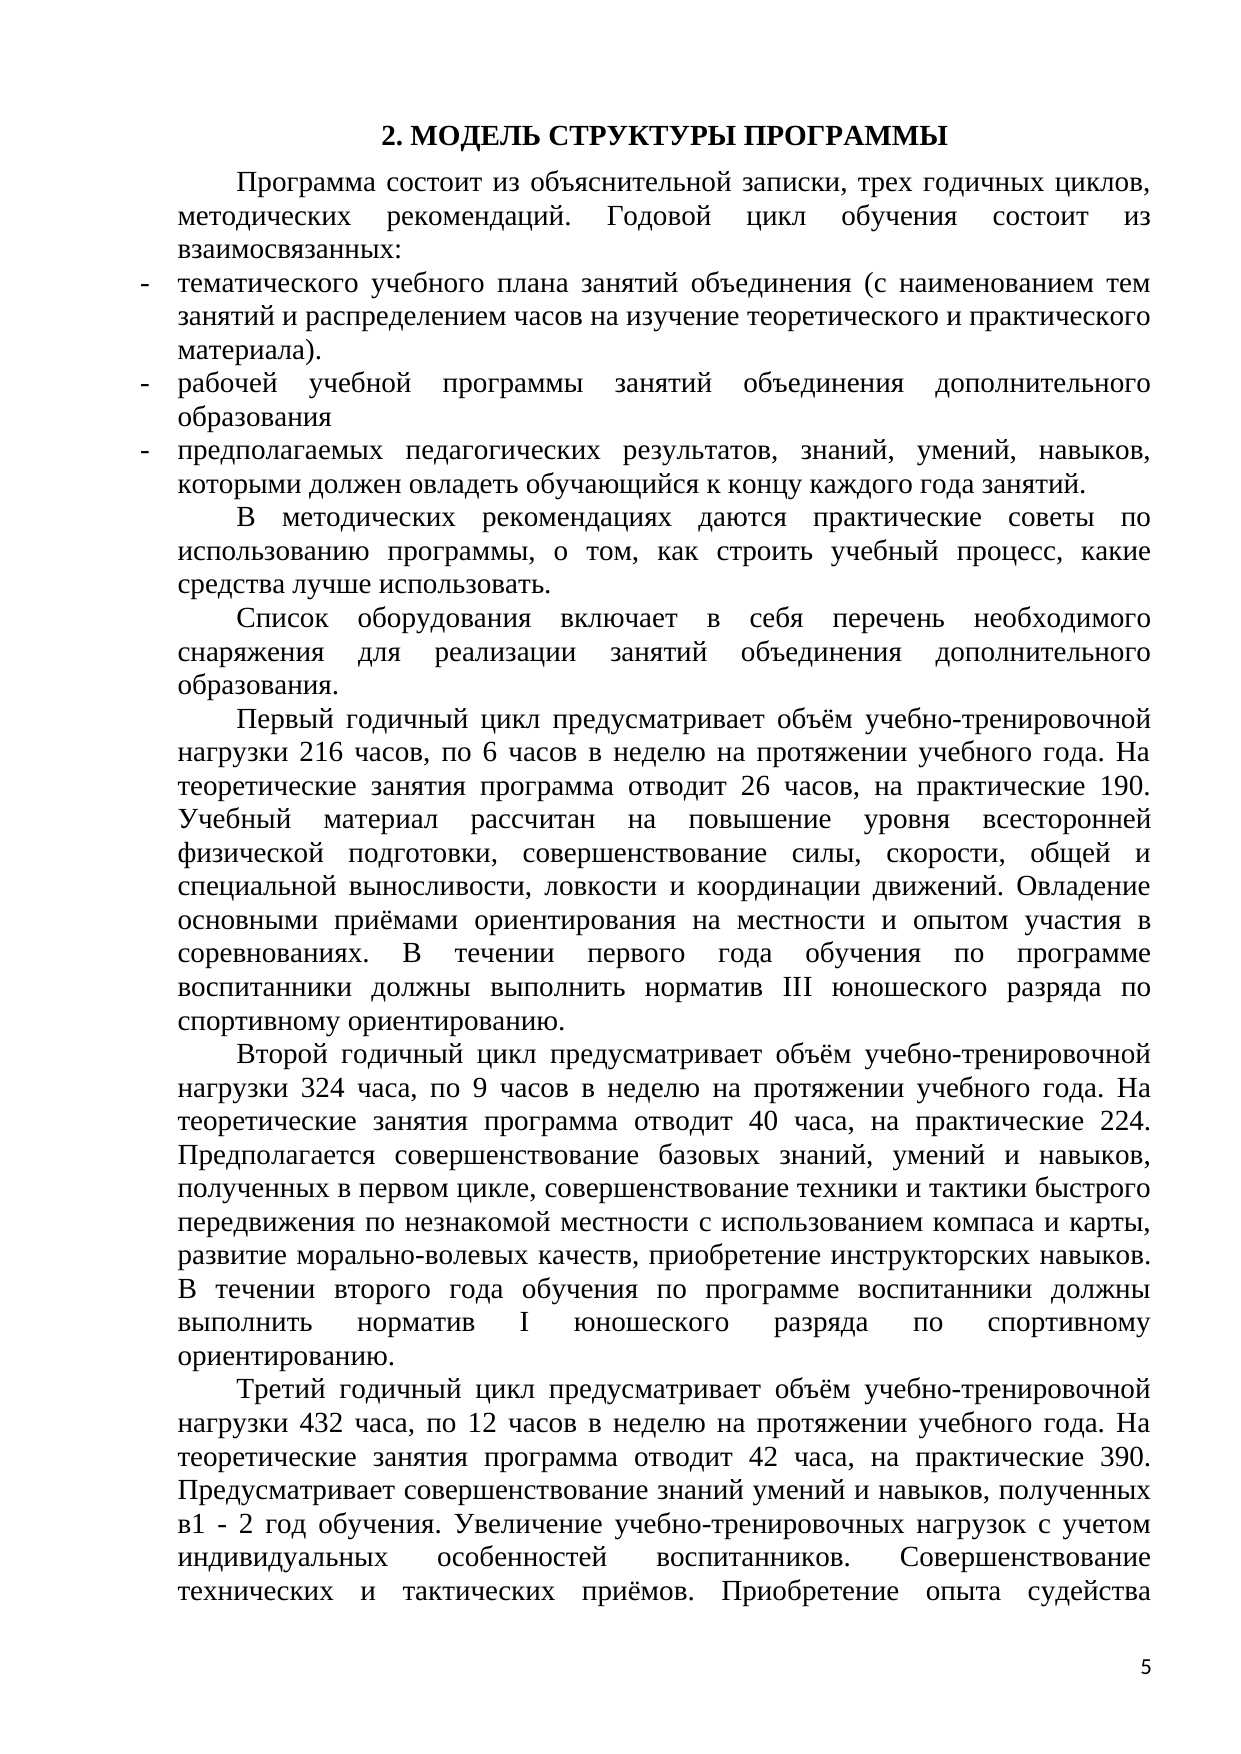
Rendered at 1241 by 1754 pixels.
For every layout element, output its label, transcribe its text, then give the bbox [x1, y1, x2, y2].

text Первый годичный цикл предусматривает объём учебно-тренировочной нагрузки 216 часов, по 6 часов в неделю на протяжении учебного года. На теоретические занятия программа отводит 26 часов, на практические 190. Учебный материал рассчитан на повышение уровня всесторонней физической подготовки, совершенствование силы, скорости, общей и специальной выносливости, ловкости и координации движений. Овладение основными приёмами ориентирования на местности и опытом участия в соревнованиях. В течении первого года обучения по программе воспитанники должны выполнить норматив III юношеского разряда по спортивному ориентированию. [177, 701, 1152, 1036]
list тематического учебного плана занятий объединения (с наименованием тем занятий и распределением часов на изучение теоретического и практического материала). [140, 265, 1152, 365]
text 2. МОДЕЛЬ СТРУКТУРЫ ПРОГРАММЫ [177, 118, 1152, 152]
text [177, 1372, 1152, 1606]
text Второй годичный цикл предусматривает объём учебно-тренировочной нагрузки 324 часа, по 9 часов в неделю на протяжении учебного года. На теоретические занятия программа отводит 40 часа, на практические 224. Предполагается совершенствование базовых знаний, умений и навыков, полученных в первом цикле, совершенствование техники и тактики быстрого передвижения по незнакомой местности с использованием компаса и карты, развитие морально-волевых качеств, приобретение инструкторских навыков. В течении второго года обучения по программе воспитанники должны выполнить норматив I юношеского разряда по спортивному ориентированию. [177, 1036, 1152, 1372]
list рабочей учебной программы занятий объединения дополнительного образования [140, 365, 1152, 432]
list предполагаемых педагогических результатов, знаний, умений, навыков, которыми должен овладеть обучающийся к концу каждого года занятий. [140, 432, 1152, 499]
text Список оборудования включает в себя перечень необходимого снаряжения для реализации занятий объединения дополнительного образования. [177, 600, 1152, 701]
text Программа состоит из объяснительной записки, трех годичных циклов, методических рекомендаций. Годовой цикл обучения состоит из взаимосвязанных: [177, 164, 1152, 265]
text В методических рекомендациях даются практические советы по использованию программы, о том, как строить учебный процесс, какие средства лучше использовать. [177, 499, 1152, 600]
